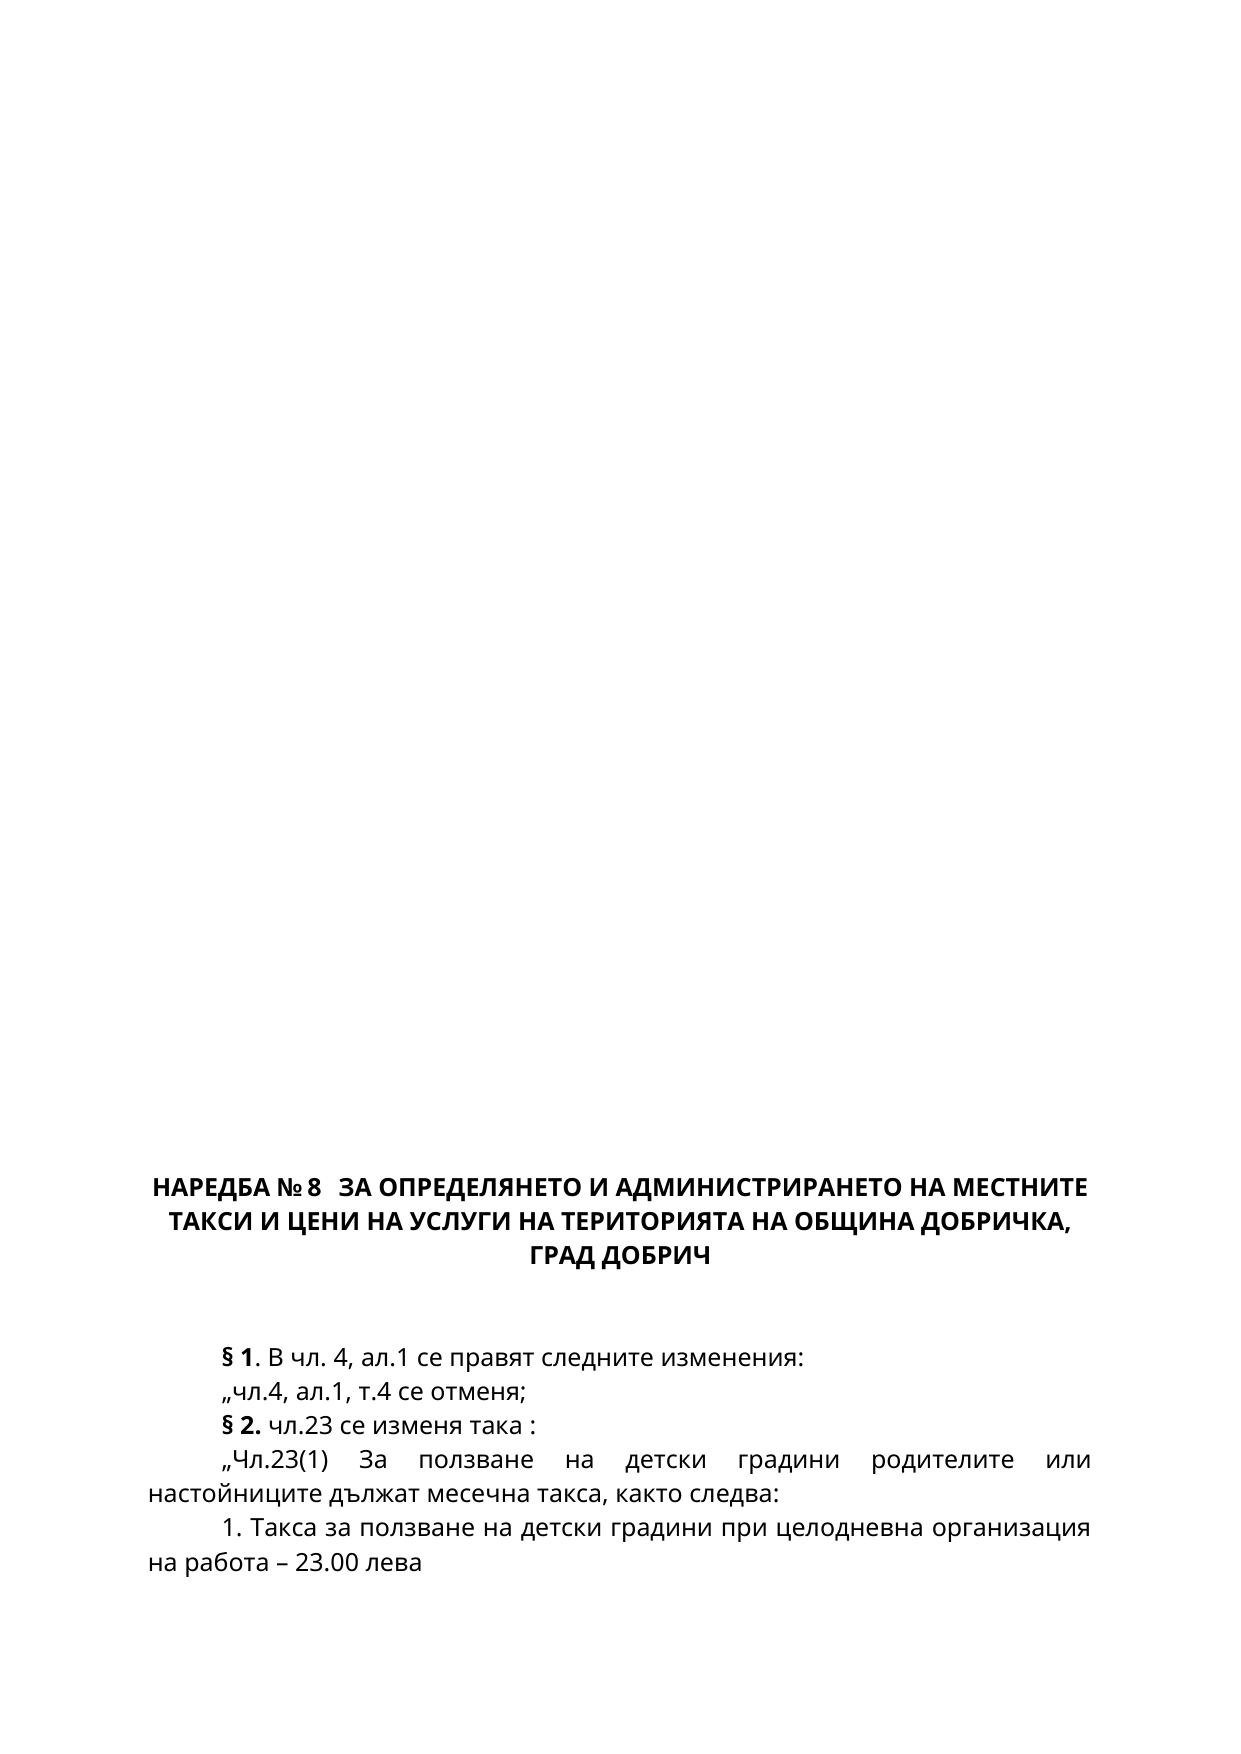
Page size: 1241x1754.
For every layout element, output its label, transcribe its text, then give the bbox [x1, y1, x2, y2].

text 1. Такса за ползване на детски градини при целодневна организация на работа – 23.00 лева [148, 1510, 1093, 1578]
text „Чл.23(1) За ползване на детски градини родителите или настойниците дължат месечна такса, както следва: [148, 1442, 1093, 1510]
text „чл.4, ал.1, т.4 се отменя; [148, 1374, 1093, 1408]
text § 1. В чл. 4, ал.1 се правят следните изменения: [148, 1340, 1093, 1374]
text § 2. чл.23 се изменя така : [148, 1408, 1093, 1442]
text НАРЕДБА №8 ЗА ОПРЕДЕЛЯНЕТО И АДМИНИСТРИРАНЕТО НА МЕСТНИТЕ ТАКСИ И ЦЕНИ НА УСЛУГИ НА ТЕРИТОРИЯТА НА ОБЩИНА ДОБРИЧКА, ГРАД ДОБРИЧ [148, 1169, 1093, 1272]
